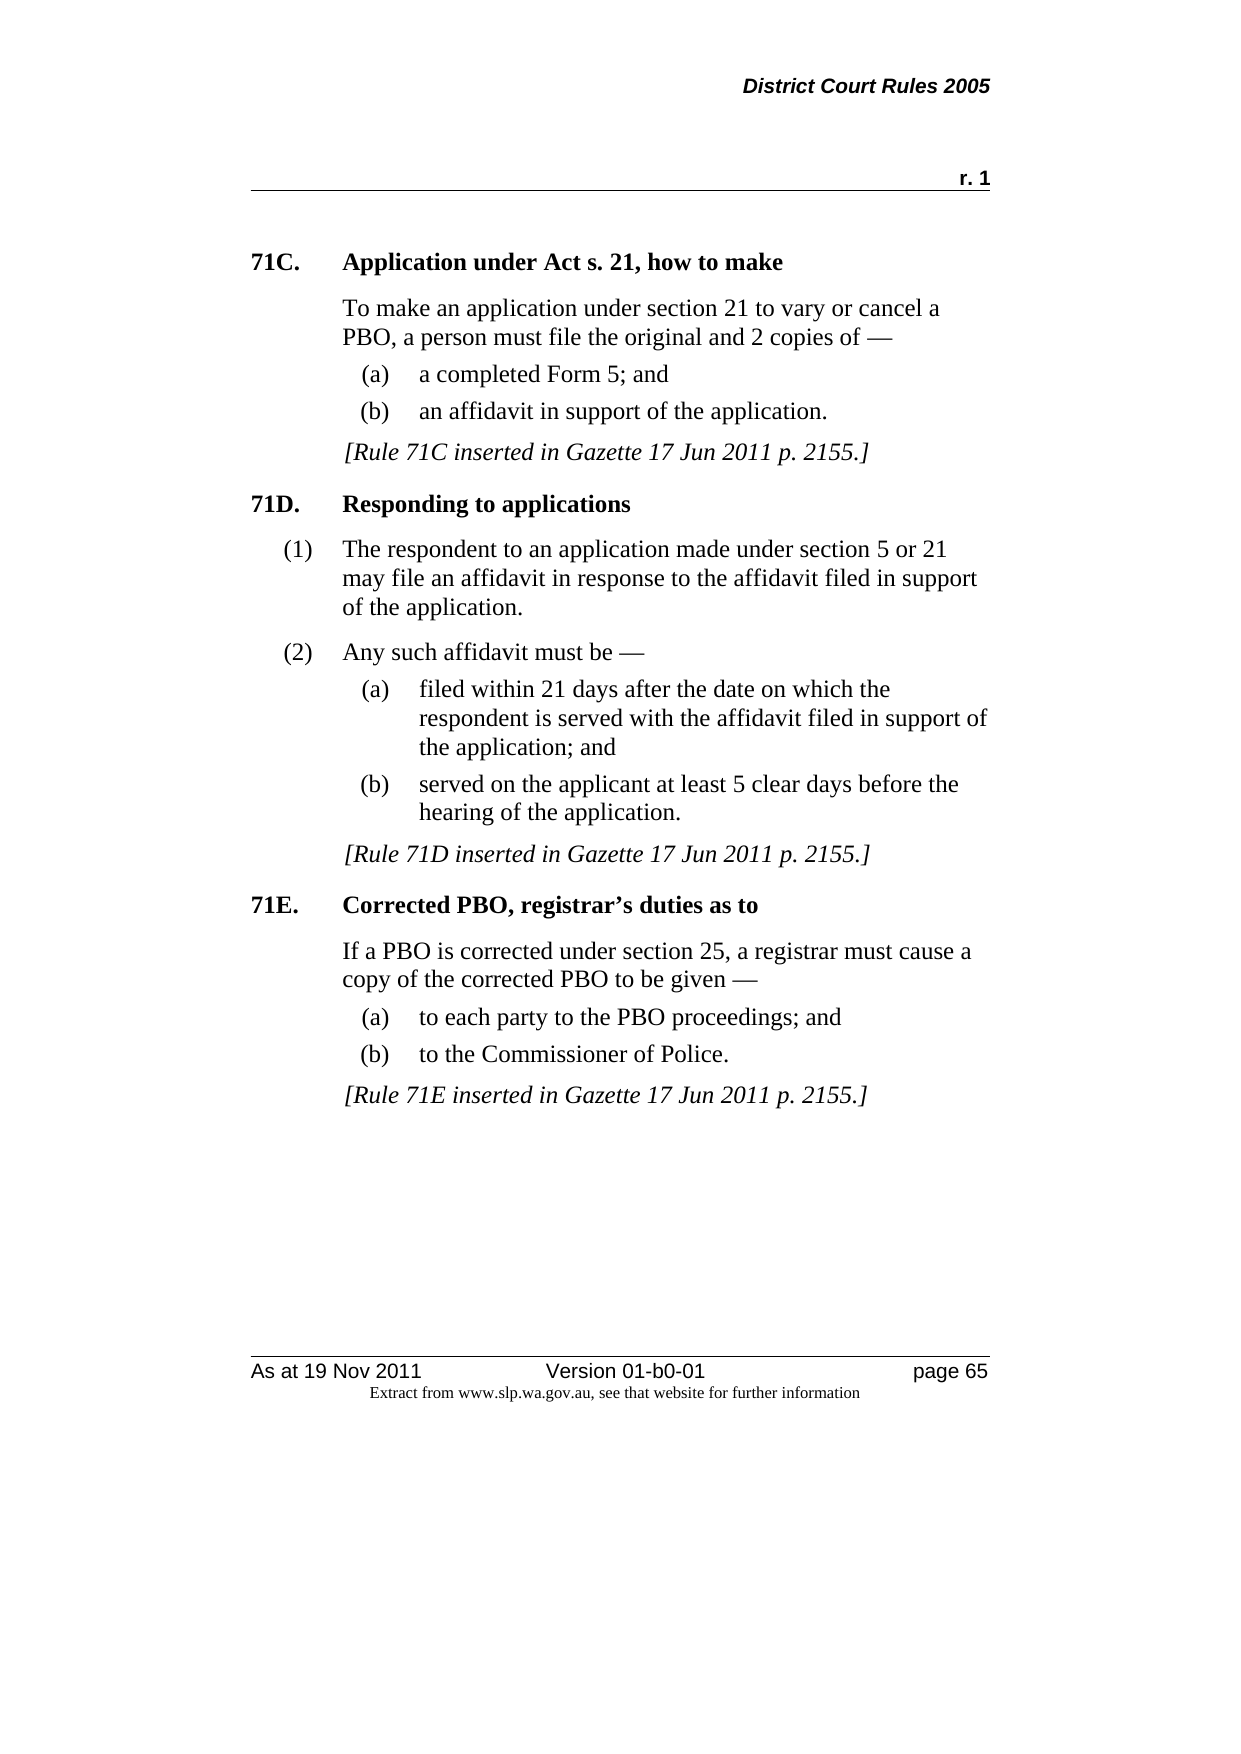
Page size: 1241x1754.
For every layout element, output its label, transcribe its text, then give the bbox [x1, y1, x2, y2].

text [Rule 71C inserted in Gazette 17 Jun 2011 p. 2155.] [251, 437, 990, 466]
text (b) served on the applicant at least 5 clear days before the hearing of the application. [251, 769, 990, 826]
subtitle 71E. Corrected PBO, registrar’s duties as to [251, 890, 990, 919]
text [Rule 71E inserted in Gazette 17 Jun 2011 p. 2155.] [251, 1080, 990, 1109]
text (a) filed within 21 days after the date on which the respondent is served with the affidavit filed in support of the application; and [251, 674, 990, 760]
text (2) Any such affidavit must be — [251, 637, 990, 666]
text (a) a completed Form 5; and [251, 359, 990, 387]
subtitle 71C. Application under Act s. 21, how to make [251, 247, 990, 276]
text To make an application under section 21 to vary or cancel a PBO, a person must file the original and 2 copies of — [251, 293, 990, 350]
subtitle 71D. Responding to applications [251, 489, 990, 517]
text (b) an affidavit in support of the application. [251, 396, 990, 424]
text If a PBO is corrected under section 25, a registrar must cause a copy of the corrected PBO to be given — [251, 936, 990, 993]
text (a) to each party to the PBO proceedings; and [251, 1002, 990, 1030]
text (1) The respondent to an application made under section 5 or 21 may file an affidavit in response to the affidavit filed in support of the application. [251, 534, 990, 620]
text [Rule 71D inserted in Gazette 17 Jun 2011 p. 2155.] [251, 839, 990, 867]
text (b) to the Commissioner of Police. [251, 1039, 990, 1067]
